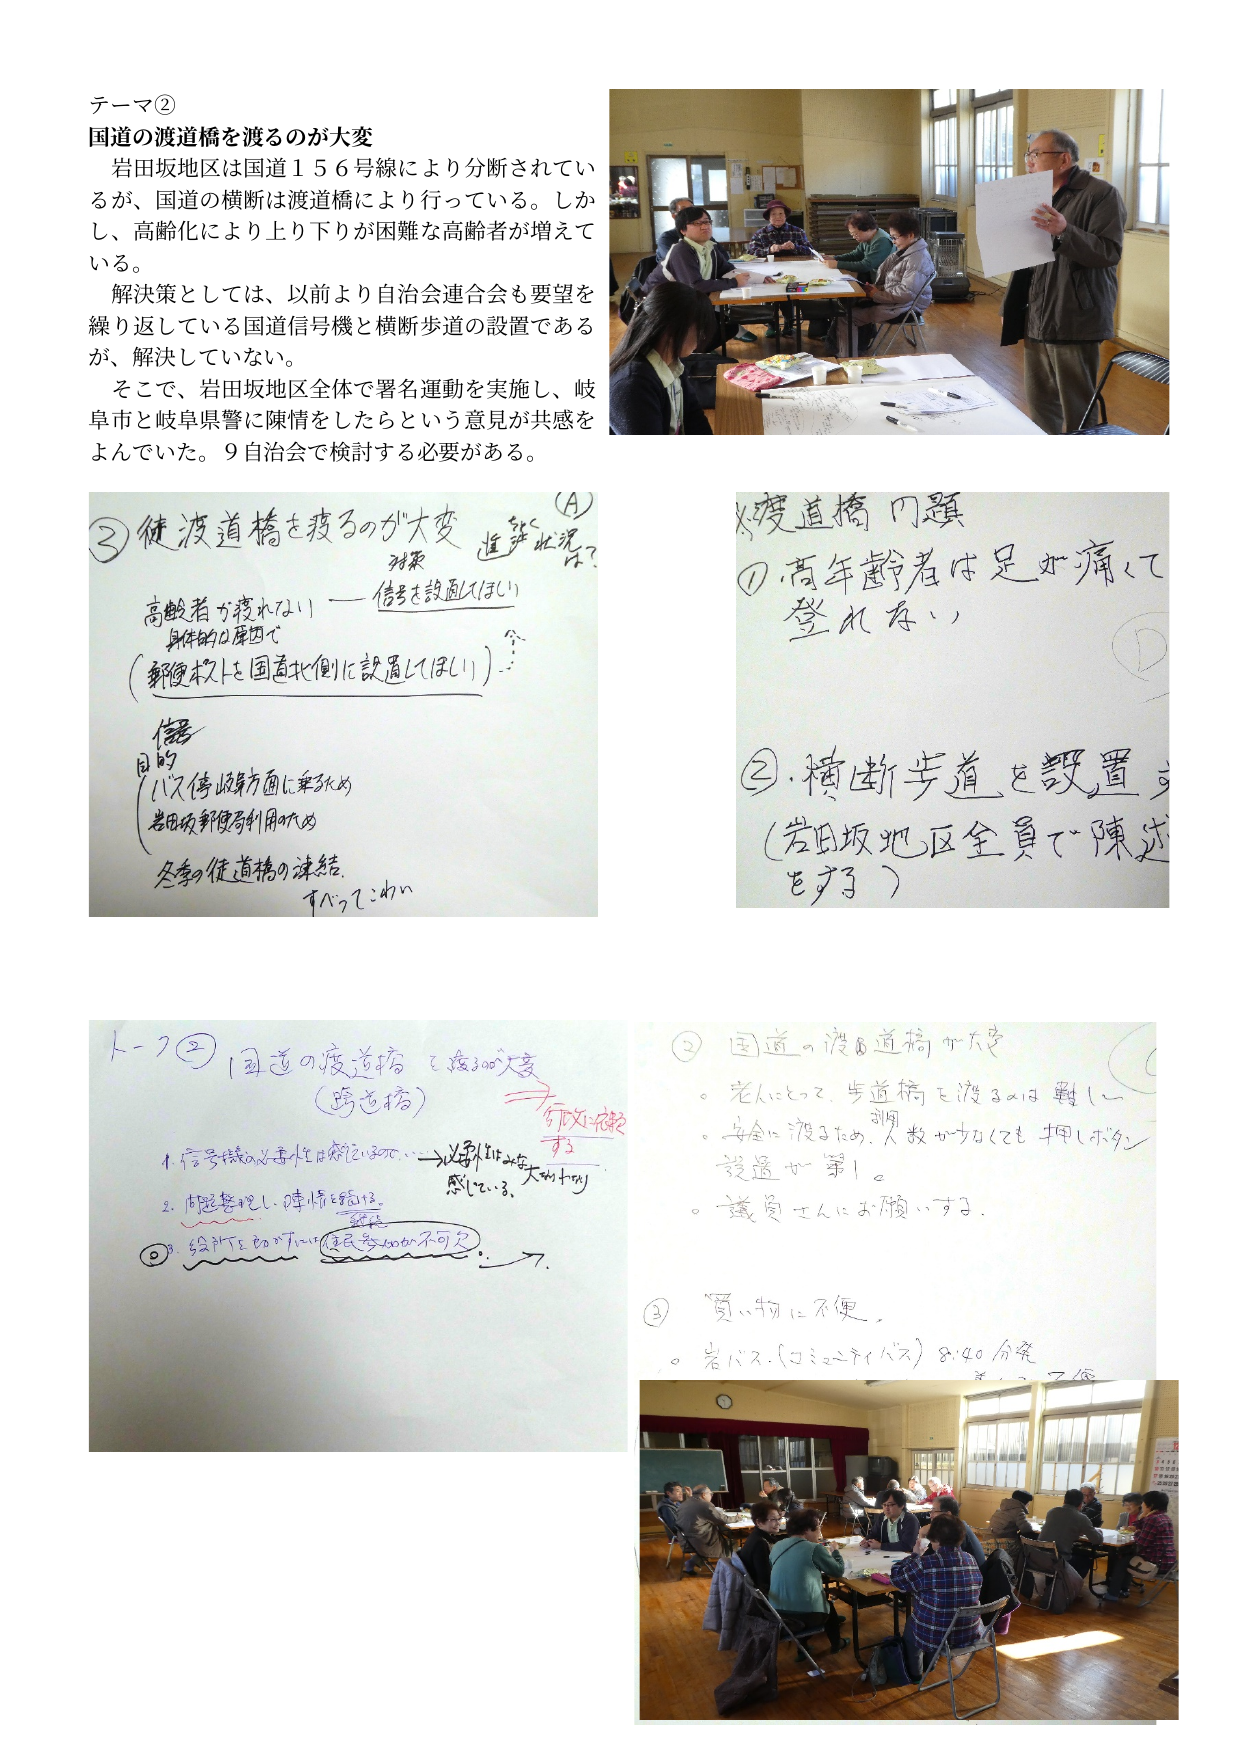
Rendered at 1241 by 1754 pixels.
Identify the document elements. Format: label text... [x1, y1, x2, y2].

text 国道の渡道橋を渡るのが大変 [89, 120, 609, 152]
text 解決策としては、以前より自治会連合会も要望を繰り返している国道信号機と横断歩道の設置であるが、解決していない。 [89, 277, 609, 372]
picture [609, 89, 1170, 435]
text 岩田坂地区は国道１５６号線により分断されているが、国道の横断は渡道橋により行っている。しかし、高齢化により上り下りが困難な高齢者が増えている。 [89, 152, 609, 277]
picture [634, 1022, 1179, 1725]
text テーマ② [89, 89, 609, 120]
picture [88, 492, 598, 917]
picture [736, 492, 1170, 908]
text そこで、岩田坂地区全体で署名運動を実施し、岐阜市と岐阜県警に陳情をしたらという意見が共感をよんでいた。９自治会で検討する必要がある。 [89, 372, 1169, 466]
picture [88, 1020, 628, 1452]
